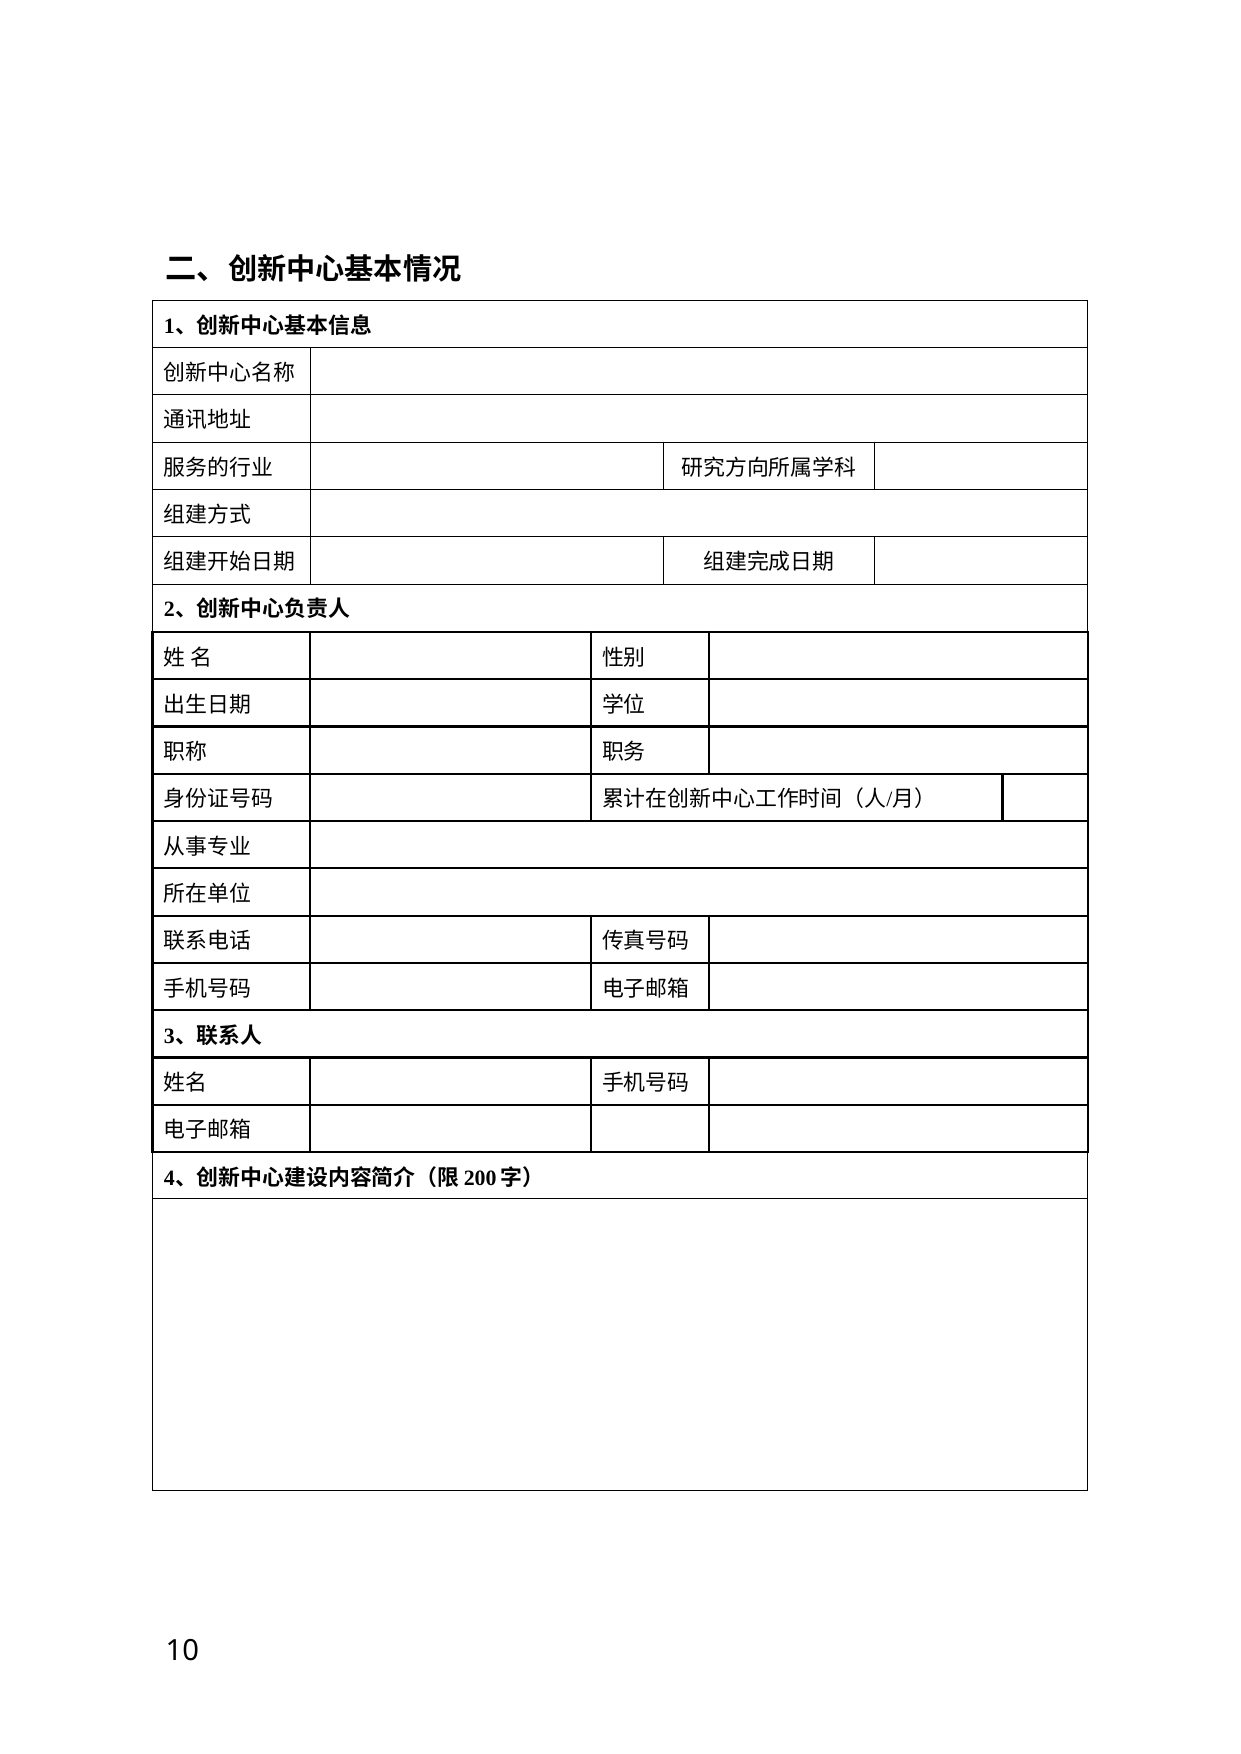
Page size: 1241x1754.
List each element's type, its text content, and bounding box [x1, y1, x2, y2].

table_cell [311, 822, 1087, 867]
table_cell 出生日期 [154, 680, 309, 725]
table_cell [311, 1106, 590, 1151]
table_cell 研究方向所属学科 [664, 443, 874, 489]
table_cell 创新中心名称 [153, 348, 310, 394]
table_cell 4、创新中心建设内容简介（限200字） [153, 1153, 1087, 1198]
table_cell 姓 名 [154, 633, 309, 678]
table_cell 职称 [154, 728, 309, 773]
table_cell [710, 728, 1087, 773]
table_cell 3、联系人 [154, 1011, 1087, 1056]
table_cell 2、创新中心负责人 [153, 585, 1087, 631]
table_cell 组建完成日期 [664, 537, 874, 583]
table_cell 从事专业 [154, 822, 309, 867]
table_cell 通讯地址 [153, 395, 310, 442]
table_cell [875, 537, 1087, 583]
table_cell 组建开始日期 [153, 537, 310, 583]
table_cell 服务的行业 [153, 443, 310, 489]
table_cell 所在单位 [154, 869, 309, 914]
table_cell 姓名 [154, 1059, 309, 1104]
table_cell [311, 869, 1087, 914]
table_cell [311, 917, 590, 962]
table_cell [311, 490, 1087, 536]
table_cell 手机号码 [592, 1059, 708, 1104]
table_cell 联系电话 [154, 917, 309, 962]
table_cell 手机号码 [154, 964, 309, 1009]
table_cell [710, 1106, 1087, 1151]
table_cell 身份证号码 [154, 775, 309, 820]
table_cell [710, 680, 1087, 725]
table_header 1、创新中心基本信息 [153, 301, 1087, 347]
table_cell [592, 1106, 708, 1151]
table_cell [311, 775, 590, 820]
table_cell [311, 395, 1087, 442]
text 二、创新中心基本情况 [165, 232, 1075, 300]
table_cell [311, 680, 590, 725]
table_cell 传真号码 [592, 917, 708, 962]
table_cell [710, 633, 1087, 678]
table_cell 职务 [592, 728, 708, 773]
table_cell [710, 917, 1087, 962]
table_cell 组建方式 [153, 490, 310, 536]
table_cell [311, 348, 1087, 394]
table_cell [875, 443, 1087, 489]
table_cell 电子邮箱 [154, 1106, 309, 1151]
table_cell [311, 633, 590, 678]
table_cell [710, 1059, 1087, 1104]
table_cell [710, 964, 1087, 1009]
table_cell [311, 443, 663, 489]
table_cell 电子邮箱 [592, 964, 708, 1009]
table_cell [153, 1199, 1087, 1489]
table_cell [311, 537, 663, 583]
table_cell 学位 [592, 680, 708, 725]
table_cell [1004, 775, 1087, 820]
table_cell 性别 [592, 633, 708, 678]
table_cell [311, 964, 590, 1009]
table_cell [311, 728, 590, 773]
table_cell [311, 1059, 590, 1104]
table_cell 累计在创新中心工作时间（人/月） [592, 775, 1001, 820]
